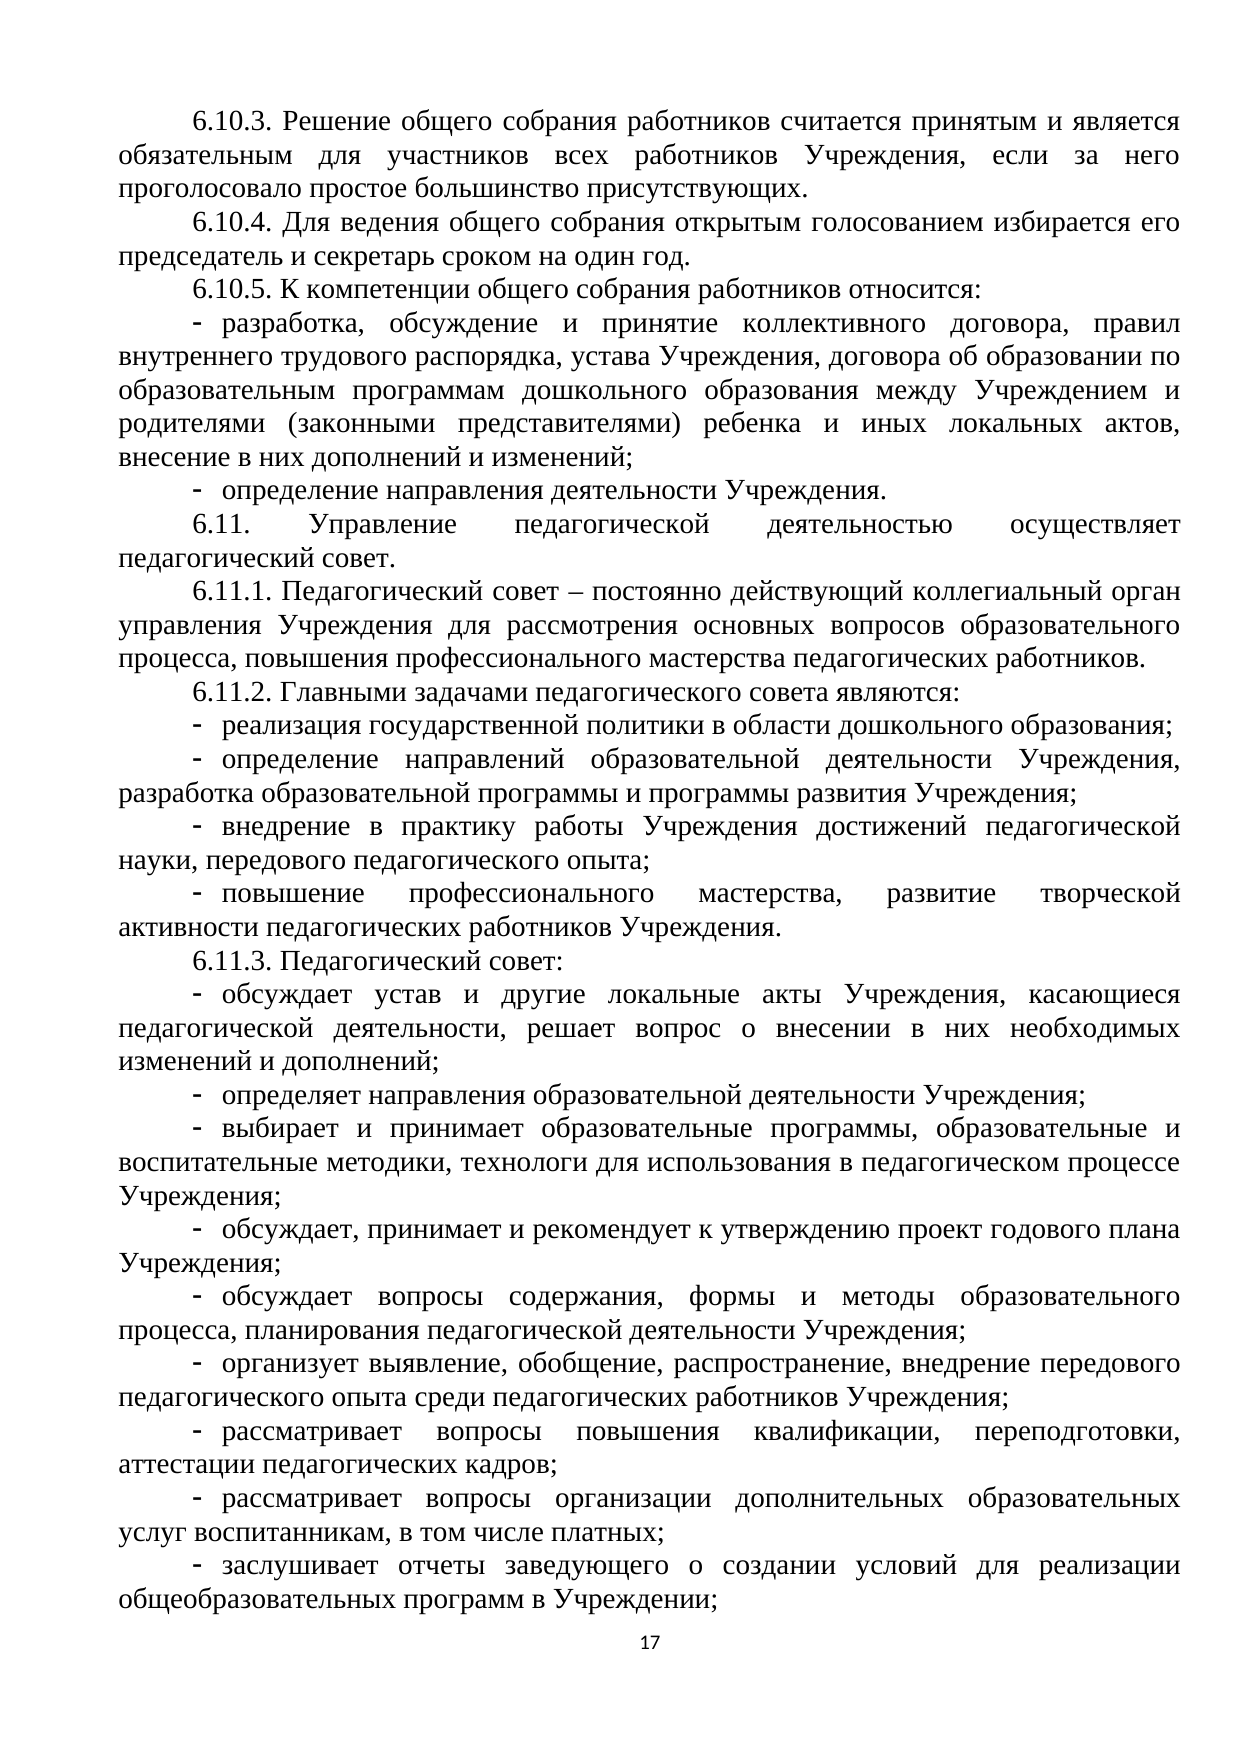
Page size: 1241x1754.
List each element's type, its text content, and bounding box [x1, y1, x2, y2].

text 6.10.3. Решение общего собрания работников считается принятым и является обязательным для участников всех работников Учреждения, если за него проголосовало простое большинство присутствующих. [118, 103, 1181, 204]
list разработка, обсуждение и принятие коллективного договора, правил внутреннего трудового распорядка, устава Учреждения, договора об образовании по образовательным программам дошкольного образования между Учреждением и родителями (законными представителями) ребенка и иных локальных актов, внесение в них дополнений и изменений; [118, 305, 1181, 472]
list выбирает и принимает образовательные программы, образовательные и воспитательные методики, технологи для использования в педагогическом процессе Учреждения; [118, 1111, 1181, 1211]
list обсуждает, принимает и рекомендует к утверждению проект годового плана Учреждения; [118, 1211, 1181, 1278]
list определяет направления образовательной деятельности Учреждения; [118, 1077, 1181, 1111]
list повышение профессионального мастерства, развитие творческой активности педагогических работников Учреждения. [118, 875, 1181, 943]
list организует выявление, обобщение, распространение, внедрение передового педагогического опыта среди педагогических работников Учреждения; [118, 1346, 1181, 1413]
list внедрение в практику работы Учреждения достижений педагогической науки, передового педагогического опыта; [118, 808, 1181, 875]
text 6.11.2. Главными задачами педагогического совета являются: [118, 674, 1181, 707]
list рассматривает вопросы организации дополнительных образовательных услуг воспитанникам, в том числе платных; [118, 1480, 1181, 1547]
text 6.11.1. Педагогический совет – постоянно действующий коллегиальный орган управления Учреждения для рассмотрения основных вопросов образовательного процесса, повышения профессионального мастерства педагогических работников. [118, 573, 1181, 674]
list заслушивает отчеты заведующего о создании условий для реализации общеобразовательных программ в Учреждении; [118, 1547, 1181, 1614]
list обсуждает устав и другие локальные акты Учреждения, касающиеся педагогической деятельности, решает вопрос о внесении в них необходимых изменений и дополнений; [118, 976, 1181, 1077]
text 6.10.4. Для ведения общего собрания открытым голосованием избирается его председатель и секретарь сроком на один год. [118, 204, 1181, 271]
list рассматривает вопросы повышения квалификации, переподготовки, аттестации педагогических кадров; [118, 1413, 1181, 1480]
list обсуждает вопросы содержания, формы и методы образовательного процесса, планирования педагогической деятельности Учреждения; [118, 1278, 1181, 1346]
list реализация государственной политики в области дошкольного образования; [118, 707, 1181, 741]
text 6.11. Управление педагогической деятельностью осуществляет педагогический совет. [118, 506, 1181, 573]
list определение направления деятельности Учреждения. [118, 472, 1181, 506]
text 6.10.5. К компетенции общего собрания работников относится: [118, 271, 1181, 305]
text 6.11.3. Педагогический совет: [118, 943, 1181, 976]
list определение направлений образовательной деятельности Учреждения, разработка образовательной программы и программы развития Учреждения; [118, 741, 1181, 808]
